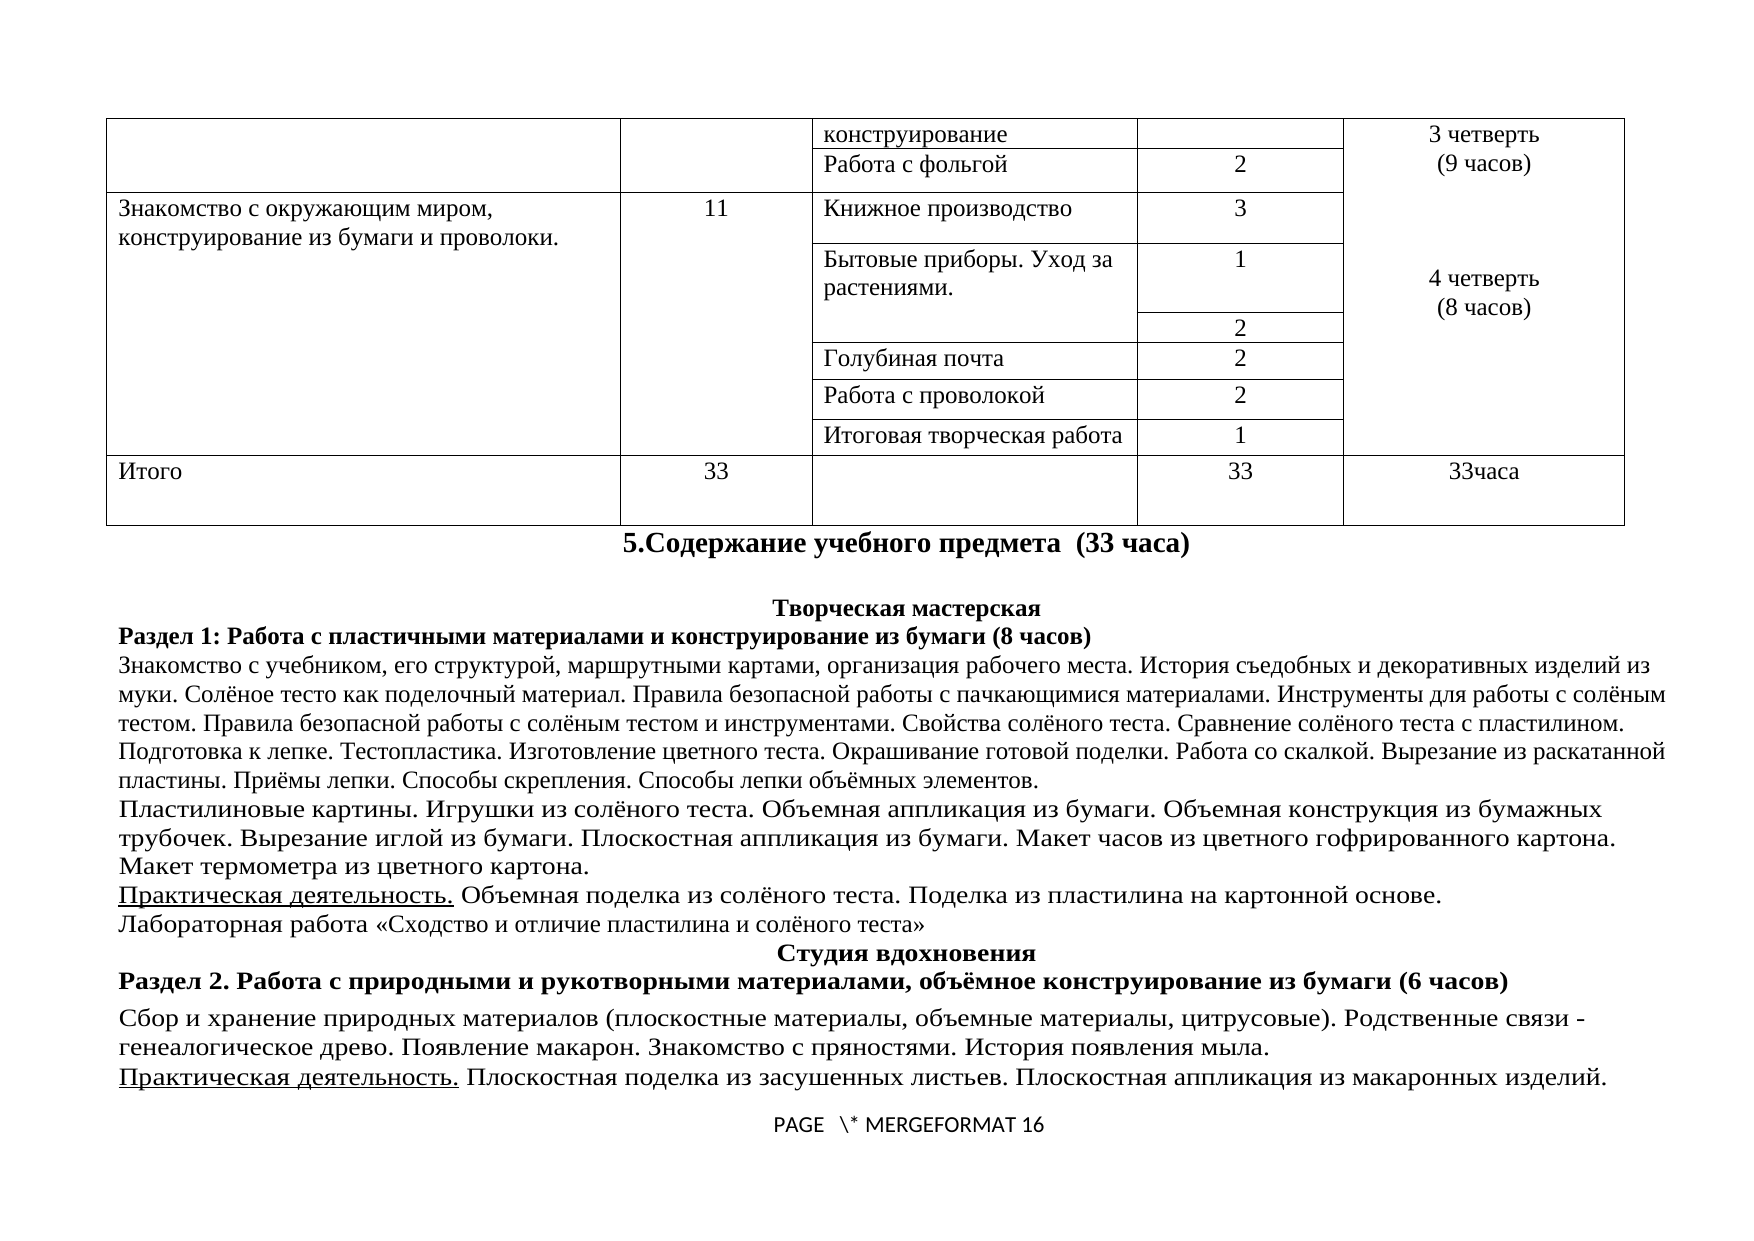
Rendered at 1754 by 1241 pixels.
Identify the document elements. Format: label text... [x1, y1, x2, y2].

table_cell Знакомство с окружающим миром, конструирование из бумаги и проволоки. [107, 193, 620, 455]
text Лабораторная работа «Сходство и отличие пластилина и солёного теста» [118, 909, 1695, 938]
text Раздел 1: Работа с пластичными материалами и конструирование из бумаги (8 часов) [118, 621, 1695, 650]
table_cell Работа с проволокой [813, 380, 1137, 419]
table_cell 33часа [1344, 456, 1624, 524]
table_cell 2 [1138, 380, 1343, 419]
text Практическая деятельность. Объемная поделка из солёного теста. Поделка из пластилина на картонной основе. [118, 880, 1695, 909]
text 5.Содержание учебного предмета (33 часа) [118, 526, 1695, 559]
table_cell 33 [1138, 456, 1343, 524]
table_cell Итого [107, 456, 620, 524]
table_cell 1 [1138, 420, 1343, 455]
table_cell 11 [621, 193, 812, 455]
text Творческая мастерская [118, 593, 1695, 621]
table_cell Итоговая творческая работа [813, 420, 1137, 455]
table_cell 2 [1138, 343, 1343, 379]
text Студия вдохновения [118, 938, 1695, 966]
table_cell 1 [1138, 244, 1343, 312]
table_cell Книжное производство [813, 193, 1137, 243]
table_cell Голубиная почта [813, 343, 1137, 379]
text Пластилиновые картины. Игрушки из солёного теста. Объемная аппликация из бумаги. Объемная конструкция из бумажных трубочек. Вырезание иглой из бумаги. Плоскостная аппликация из бумаги. Макет часов из цветного гофрированного картона. Макет термометра из цветного картона. [118, 794, 1695, 880]
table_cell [813, 119, 1137, 148]
table_cell 2 [1138, 313, 1343, 342]
text Раздел 2. Работа с природными и рукотворными материалами, объёмное конструирование из бумаги (6 часов) [118, 966, 1695, 995]
table_cell 2 [1138, 149, 1343, 192]
table_cell 33 [621, 456, 812, 524]
table_cell 2 [1138, 119, 1343, 148]
table_cell Работа с фольгой [813, 149, 1137, 192]
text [118, 1062, 1695, 1090]
table_cell [813, 456, 1137, 524]
text Знакомство с учебником, его структурой, маршрутными картами, организация рабочего места. История съедобных и декоративных изделий из муки. Солёное тесто как поделочный материал. Правила безопасной работы с пачкающимися материалами. Инструменты для работы с солёным тестом. Правила безопасной работы с солёным тестом и инструментами. Свойства солёного теста. Сравнение солёного теста с пластилином. Подготовка к лепке. Тестопластика. Изготовление цветного теста. Окрашивание готовой поделки. Работа со скалкой. Вырезание из раскатанной пластины. Приёмы лепки. Способы скрепления. Способы лепки объёмных элементов. [118, 650, 1695, 794]
text Сбор и хранение природных материалов (плоскостные материалы, объемные материалы, цитрусовые). Родственные связи - генеалогическое древо. Появление макарон. Знакомство с пряностями. История появления мыла. [118, 1003, 1695, 1061]
table_cell Бытовые приборы. Уход за растениями. [813, 244, 1137, 342]
table_cell 3 [1138, 193, 1343, 243]
